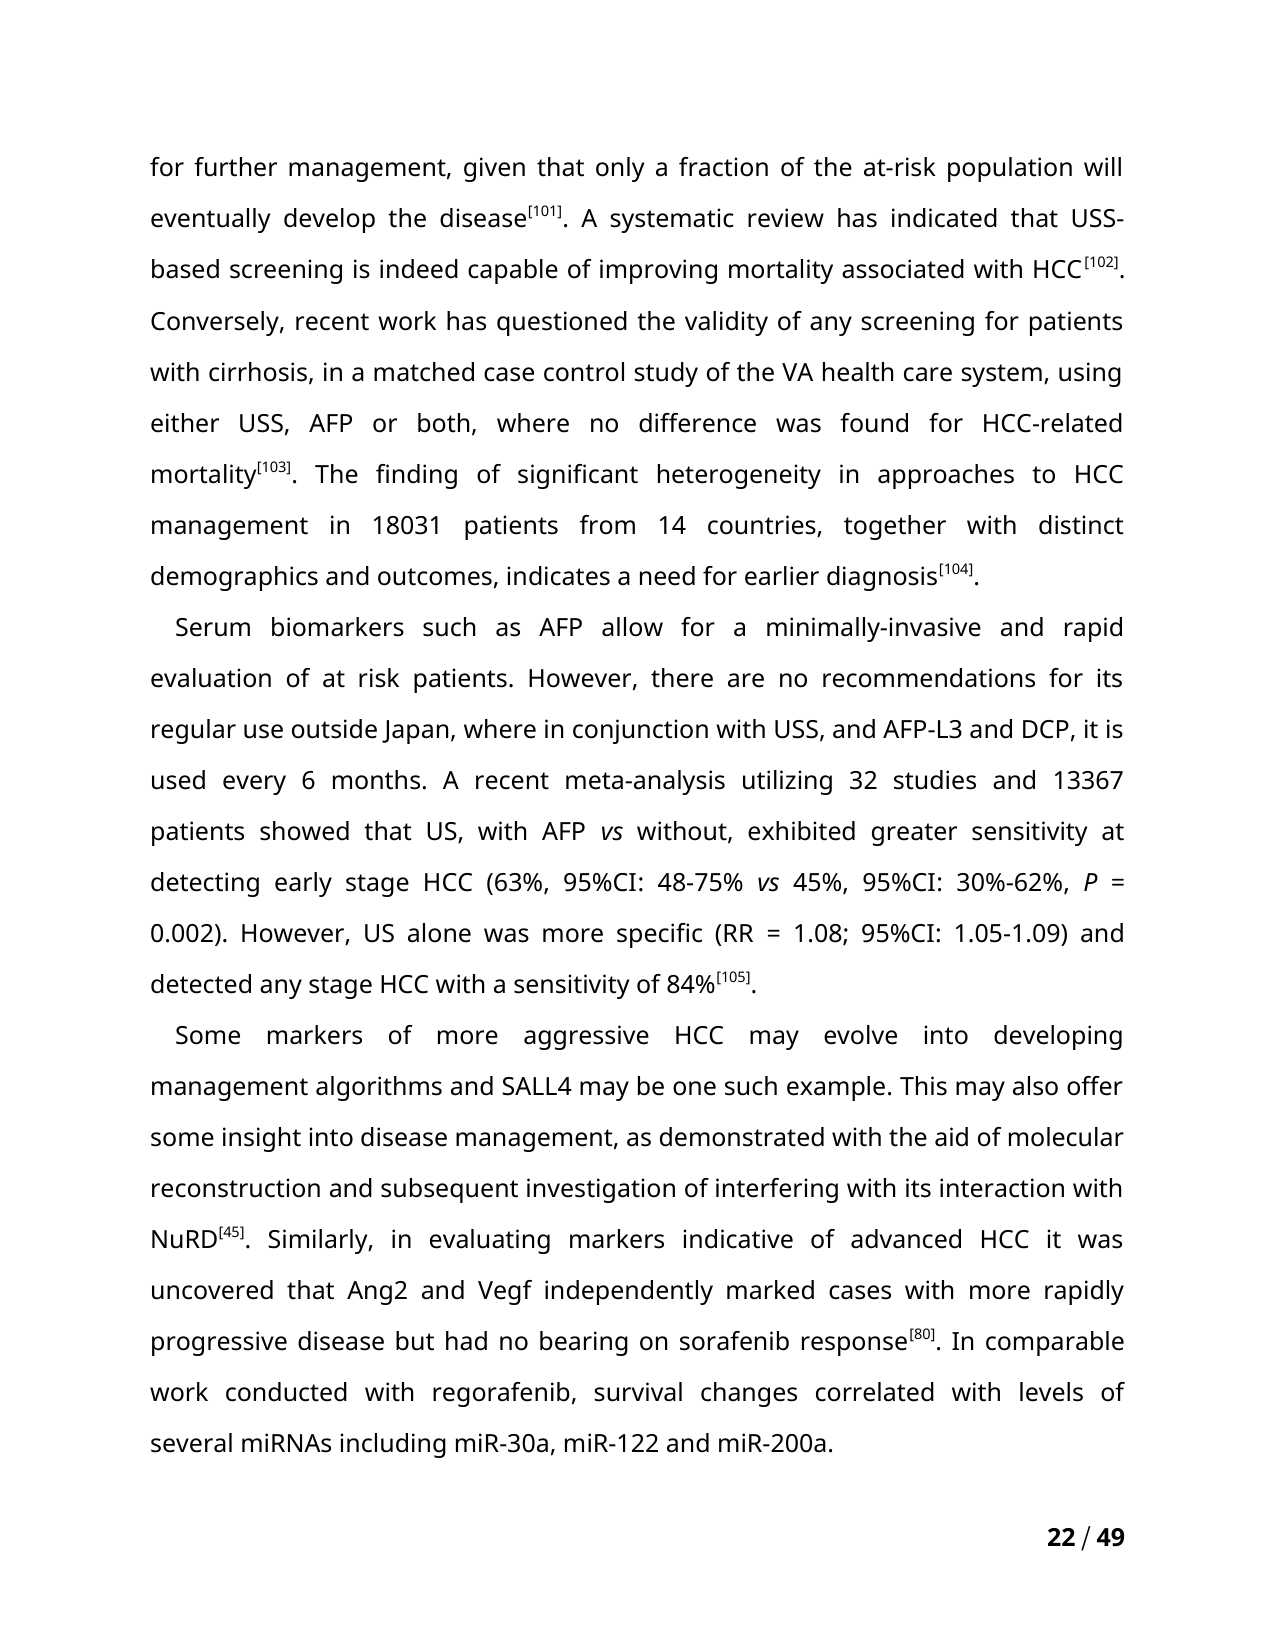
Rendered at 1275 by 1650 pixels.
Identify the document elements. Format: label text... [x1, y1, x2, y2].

text Serum biomarkers such as AFP allow for a minimally-invasive and rapid evaluation of at risk patients. However, there are no recommendations for its regular use outside Japan, where in conjunction with USS, and AFP-L3 and DCP, it is used every 6 months. A recent meta-analysis utilizing 32 studies and 13367 patients showed that US, with AFP vs without, exhibited greater sensitivity at detecting early stage HCC (63%, 95%CI: 48-75% vs 45%, 95%CI: 30%-62%, p = 0.002). However, US alone was more specific (RR = 1.08; 95%CI: 1.05-1.09) and detected any stage HCC with a sensitivity of 84%[105]. [150, 609, 1125, 1001]
text Some markers of more aggressive HCC may evolve into developing management algorithms and SALL4 may be one such example. This may also offer some insight into disease management, as demonstrated with the aid of molecular reconstruction and subsequent investigation of interfering with its interaction with NuRD[45]. Similarly, in evaluating markers indicative of advanced HCC it was uncovered that Ang2 and Vegf independently marked cases with more rapidly progressive disease but had no bearing on sorafenib response[80]. In comparable work conducted with regorafenib, survival changes correlated with levels of several miRNAs including miR-30a, miR-122 and miR-200a. [150, 1018, 1125, 1460]
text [150, 150, 1125, 592]
